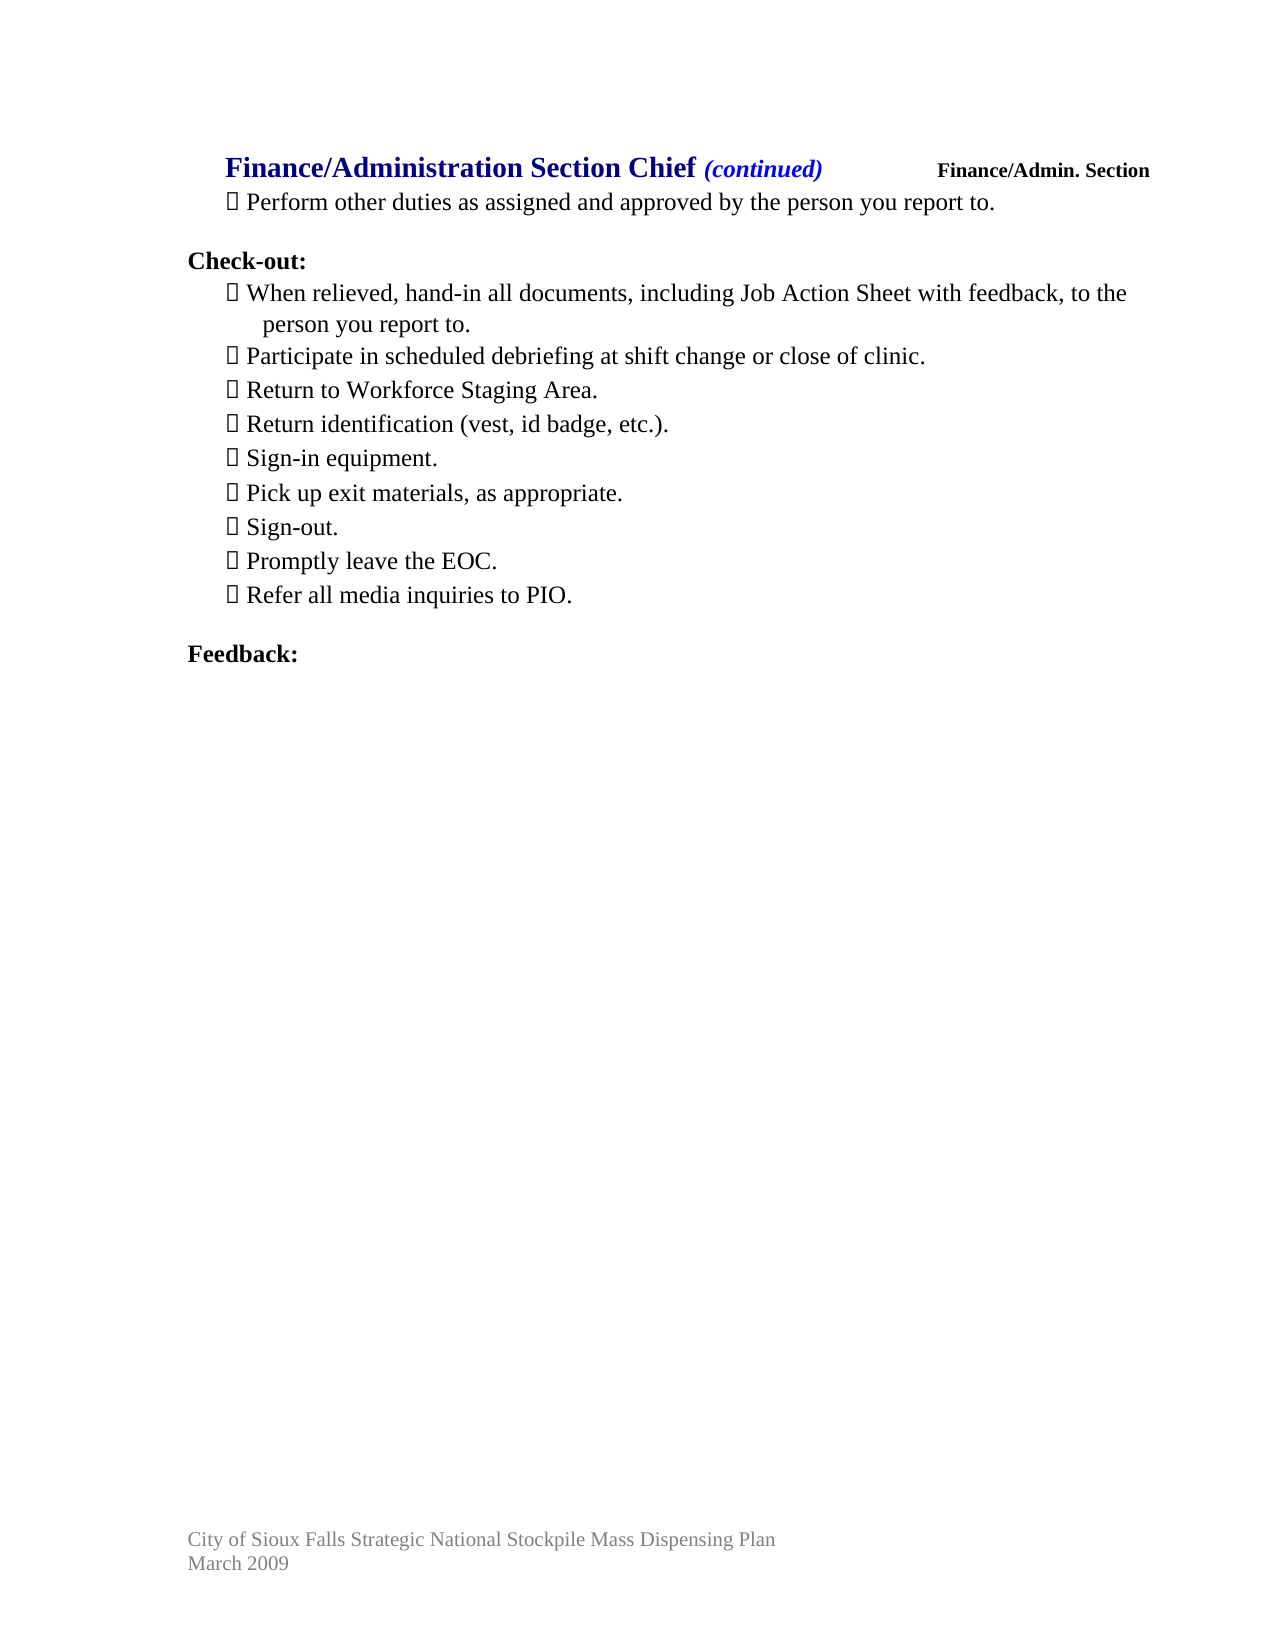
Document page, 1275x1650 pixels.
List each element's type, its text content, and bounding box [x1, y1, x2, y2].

text 􀂉 Perform other duties as assigned and approved by the person you report to. [225, 183, 1200, 218]
text Check-out: [187, 246, 1200, 275]
text 􀂉 Pick up exit materials, as appropriate. [225, 474, 1200, 508]
text 􀂉 Promptly leave the EOC. [225, 542, 1200, 576]
text 􀂉 Refer all media inquiries to PIO. [225, 576, 1200, 610]
text 􀂉 Return identification (vest, id badge, etc.). [225, 406, 1200, 440]
text Feedback: [187, 639, 1219, 668]
text Finance/Administration Section Chief (continued) Finance/Admin. Section [225, 150, 1200, 183]
text 􀂉 Sign-out. [225, 508, 1200, 542]
text 􀂉 Sign-in equipment. [225, 440, 1200, 474]
text 􀂉 Participate in scheduled debriefing at shift change or close of clinic. [225, 338, 1200, 372]
text 􀂉 Return to Workforce Staging Area. [225, 372, 1200, 406]
text 􀂉 When relieved, hand-in all documents, including Job Action Sheet with feedback, to the person you report to. [225, 275, 1200, 338]
